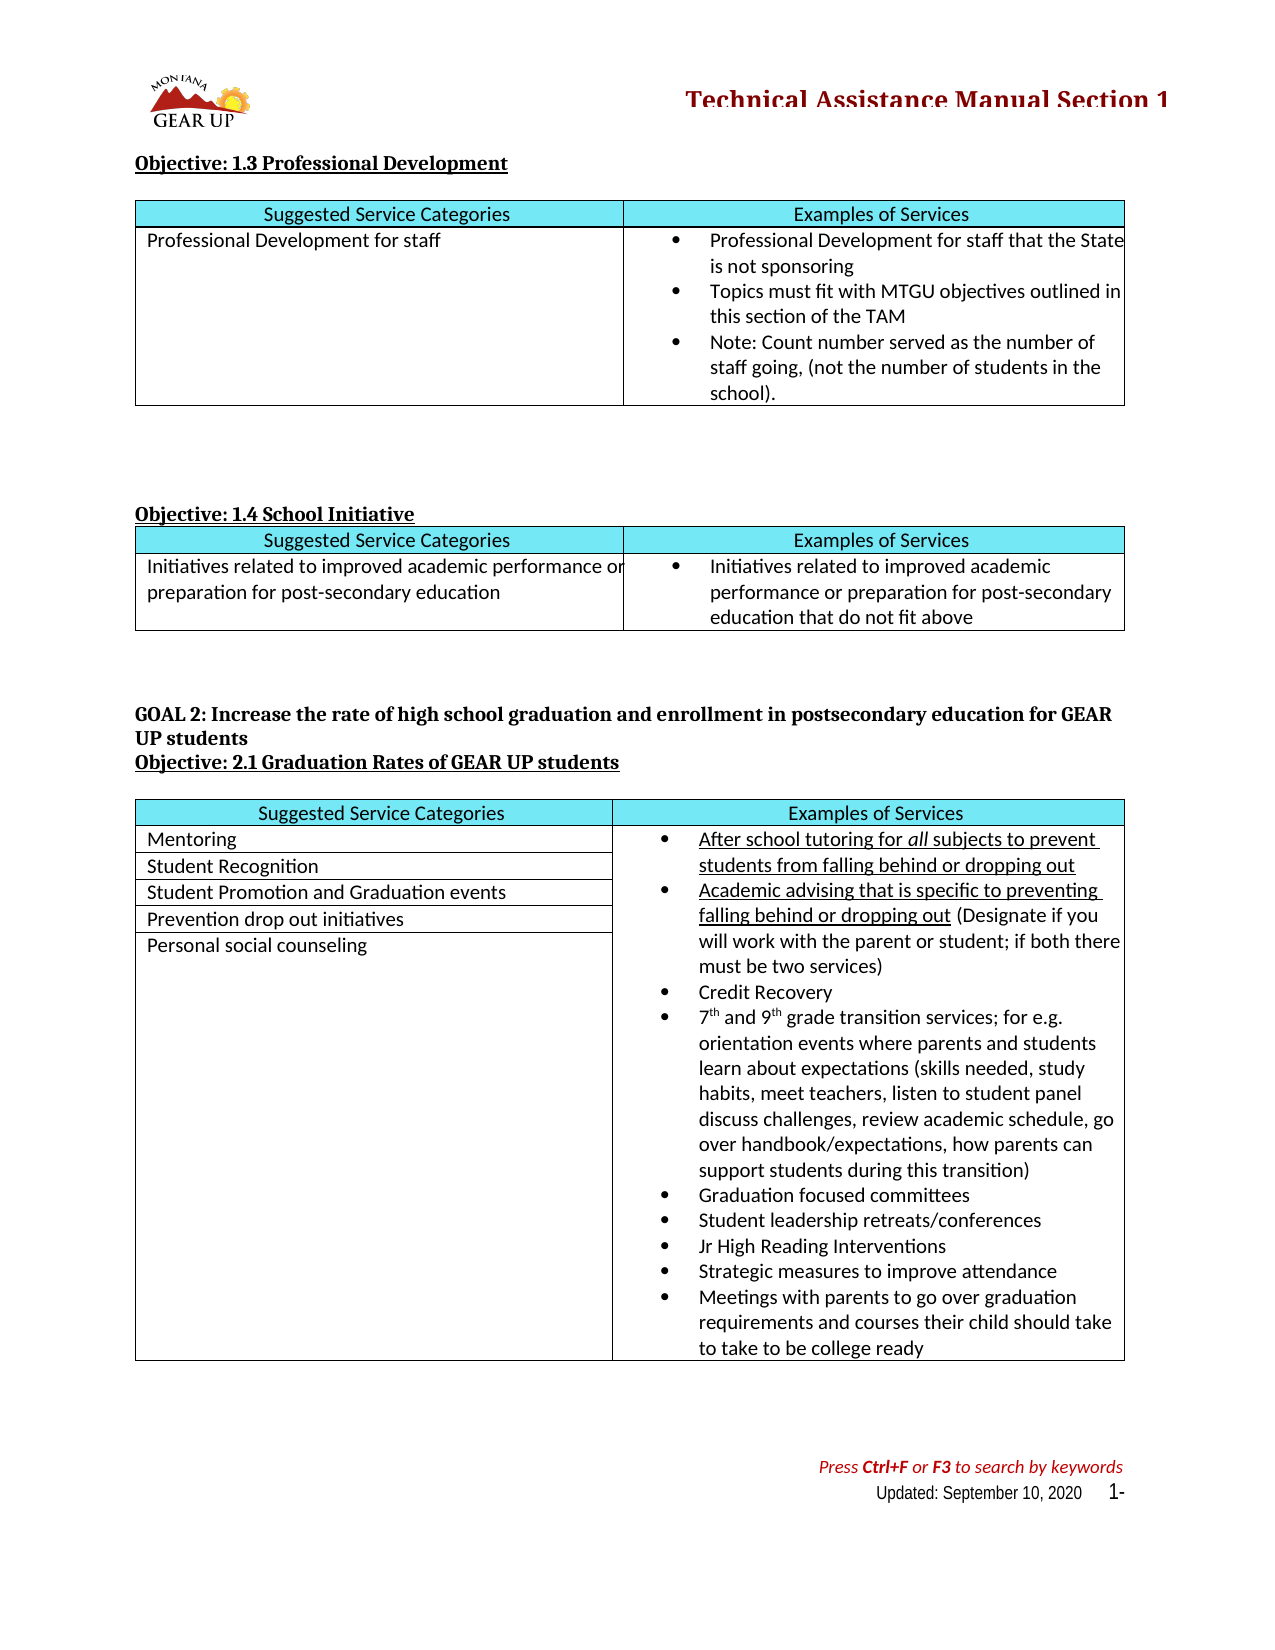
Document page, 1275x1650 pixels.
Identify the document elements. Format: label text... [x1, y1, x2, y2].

text Objective: 1.4 School Initiative [135, 502, 1140, 526]
table_cell Professional Development for staff that the State is not sponsoring Topics must fit with MTGU objectives outlined in this section of the TAM Note: Count number served as the number of staff going, (not the number of students in the school). [624, 228, 1124, 405]
table_cell After school tutoring for all subjects to prevent students from falling behind or dropping out Academic advising that is specific to preventing falling behind or dropping out (Designate if you will work with the parent or student; if both there must be two services) Credit Recovery 7th and 9th grade transition services; for e.g. orientation events where parents and students learn about expectations (skills needed, study habits, meet teachers, listen to student panel discuss challenges, review academic schedule, go over handbook/expectations, how parents can support students during this transition) Graduation focused committees Student leadership retreats/conferences Jr High Reading Interventions Strategic measures to improve attendance Meetings with parents to go over graduation requirements and courses their child should take to take to be college ready [613, 826, 1124, 1360]
table_header Suggested Service Categories [136, 800, 612, 825]
table_cell Prevention drop out initiatives [136, 906, 612, 932]
table_header Suggested Service Categories [136, 201, 623, 226]
table_cell Initiatives related to improved academic performance or preparation for post-secondary education that do not fit above [624, 554, 1124, 630]
table_cell Personal social counseling [136, 933, 612, 1360]
table_header Examples of Services [624, 201, 1124, 226]
table_cell Initiatives related to improved academic performance or preparation for post-secondary education [136, 554, 623, 630]
text Objective: 1.3 Professional Development [135, 152, 1140, 176]
picture [150, 75, 258, 127]
text GOAL 2: Increase the rate of high school graduation and enrollment in postsecondary education for GEAR UP students [135, 703, 1140, 751]
table_header Examples of Services [624, 527, 1124, 553]
table_cell Student Promotion and Graduation events [136, 880, 612, 905]
table_cell Professional Development for staff [136, 228, 623, 405]
text Objective: 2.1 Graduation Rates of GEAR UP students [135, 751, 1140, 775]
table_header Examples of Services [613, 800, 1124, 825]
table_cell Student Recognition [136, 853, 612, 878]
table_cell Mentoring [136, 826, 612, 852]
table_header Suggested Service Categories [136, 527, 623, 553]
